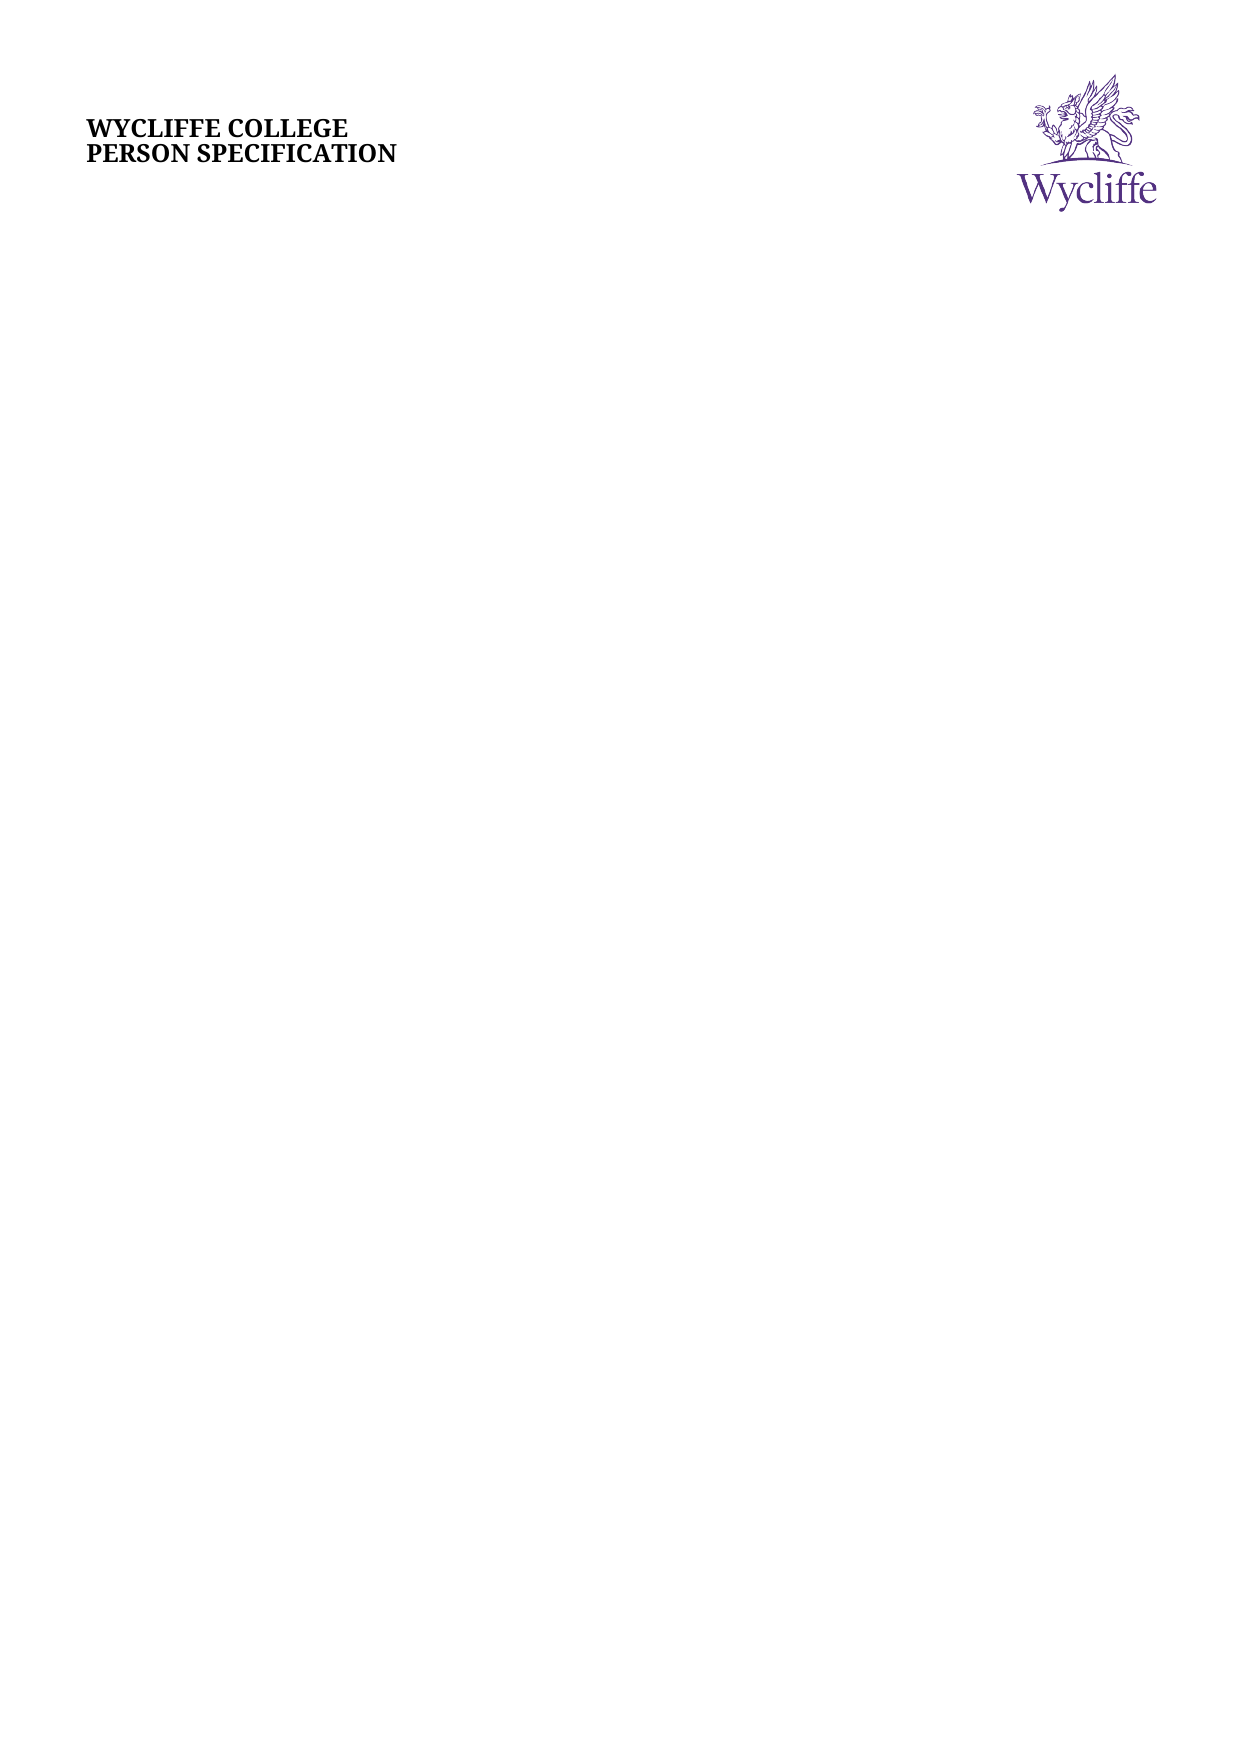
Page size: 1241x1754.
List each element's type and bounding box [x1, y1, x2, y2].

picture [1016, 73, 1157, 212]
